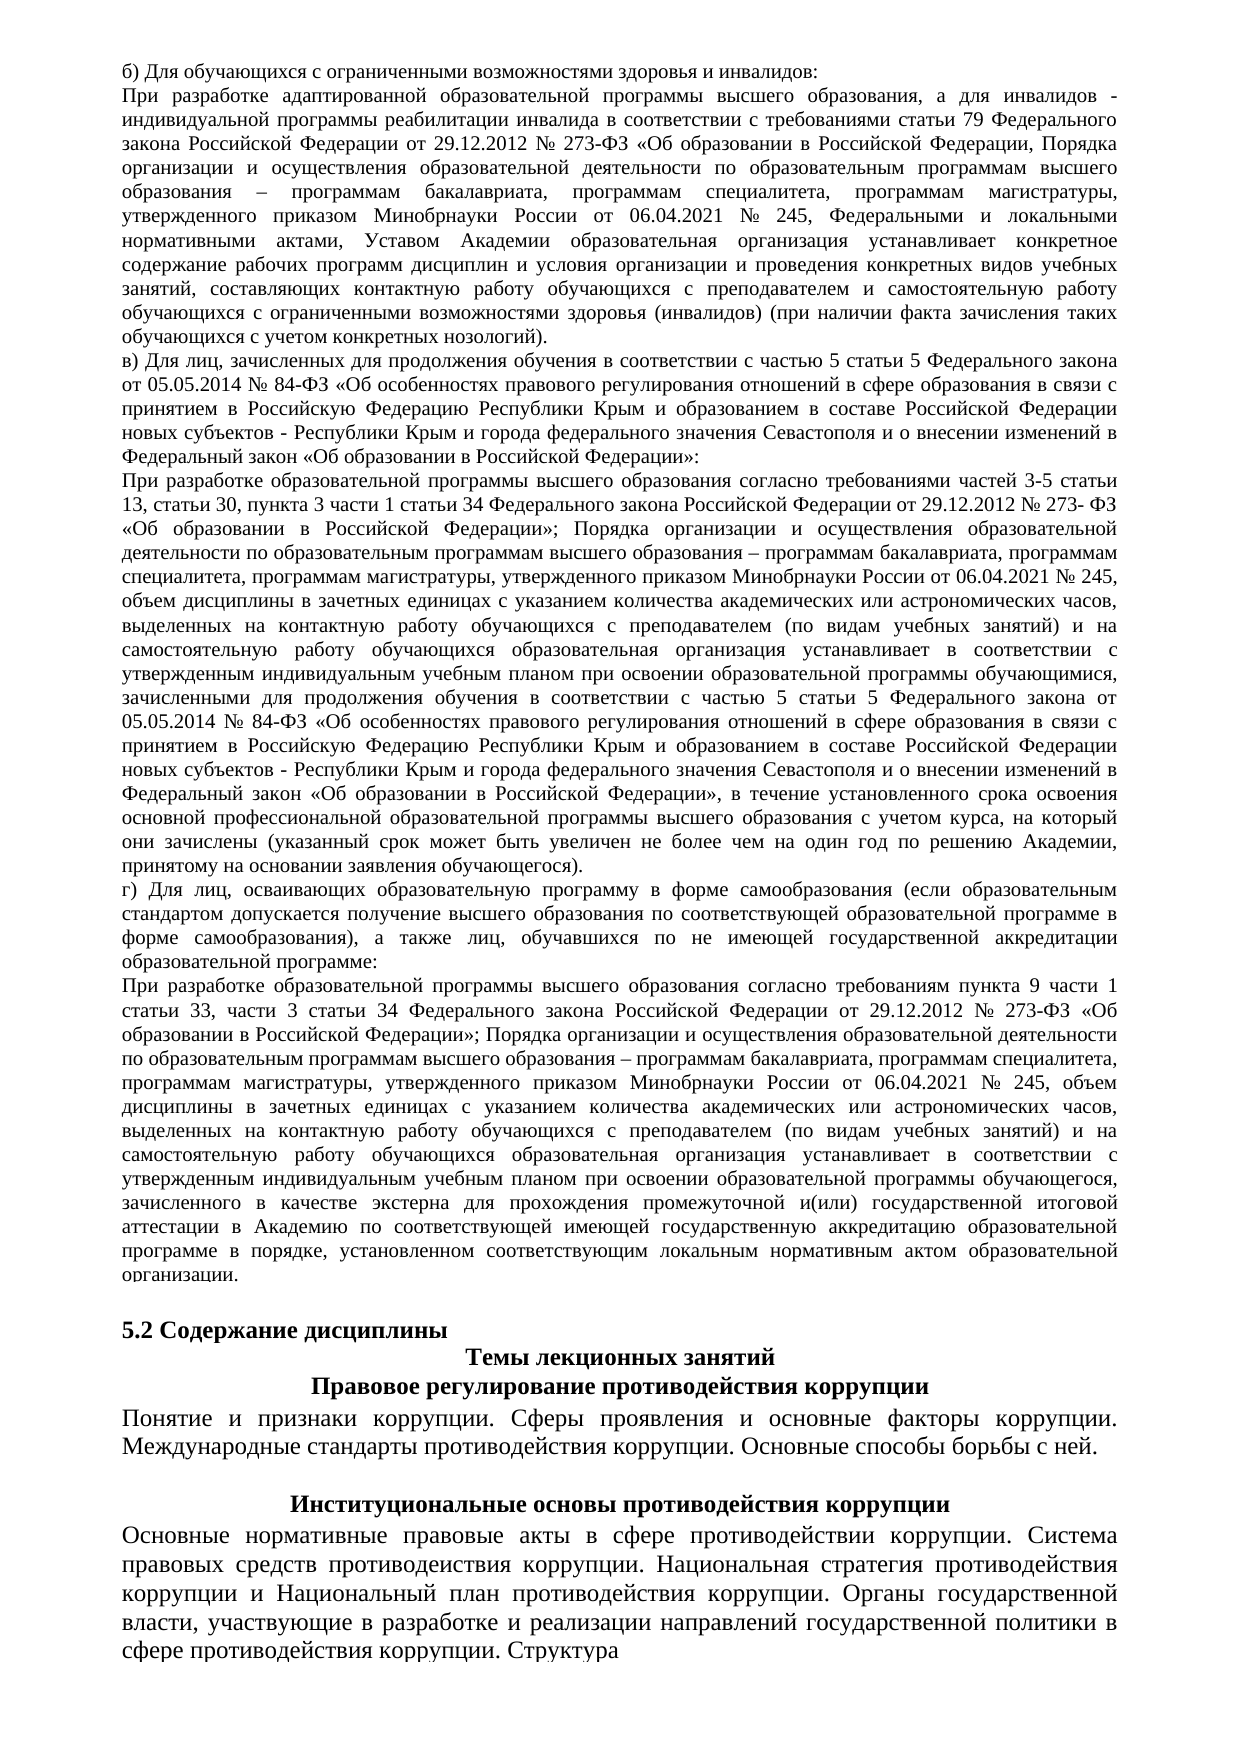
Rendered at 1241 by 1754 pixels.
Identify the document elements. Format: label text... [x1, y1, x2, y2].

table_cell Правовое регулирование противодействия коррупции [118, 1371, 1122, 1403]
table_cell Понятие и признаки коррупции. Сферы проявления и основные факторы коррупции. Международные стандарты противодействия коррупции. Основные способы борьбы с ней. [118, 1403, 1122, 1489]
table_cell Темы лекционных занятий [118, 1342, 1122, 1371]
table_header б) Для обучающихся с ограниченными возможностями здоровья и инвалидов: При разработке адаптированной образовательной программы высшего образования, а для инвалидов - индивидуальной программы реабилитации инвалида в соответствии с требованиями статьи 79 Федерального закона Российской Федерации от 29.12.2012 № 273-ФЗ «Об образовании в Российской Федерации, Порядка организации и осуществления образовательной деятельности по образовательным программам высшего образования – программам бакалавриата, программам специалитета, программам магистратуры, утвержденного приказом Минобрнауки России от 06.04.2021 № 245, Федеральными и локальными нормативными актами, Уставом Академии образовательная организация устанавливает конкретное содержание рабочих программ дисциплин и условия организации и проведения конкретных видов учебных занятий, составляющих контактную работу обучающихся с преподавателем и самостоятельную работу обучающихся с ограниченными возможностями здоровья (инвалидов) (при наличии факта зачисления таких обучающихся с учетом конкретных нозологий). в) Для лиц, зачисленных для продолжения обучения в соответствии с частью 5 статьи 5 Федерального закона от 05.05.2014 № 84-ФЗ «Об особенностях правового регулирования отношений в сфере образования в связи с принятием в Российскую Федерацию Республики Крым и образованием в составе Российской Федерации новых субъектов - Республики Крым и города федерального значения Севастополя и о внесении изменений в Федеральный закон «Об образовании в Российской Федерации»: При разработке образовательной программы высшего образования согласно требованиями частей 3-5 статьи 13, статьи 30, пункта 3 части 1 статьи 34 Федерального закона Российской Федерации от 29.12.2012 № 273- ФЗ «Об образовании в Российской Федерации»; Порядка организации и осуществления образовательной деятельности по образовательным программам высшего образования – программам бакалавриата, программам специалитета, программам магистратуры, утвержденного приказом Минобрнауки России от 06.04.2021 № 245, объем дисциплины в зачетных единицах с указанием количества академических или астрономических часов, выделенных на контактную работу обучающихся с преподавателем (по видам учебных занятий) и на самостоятельную работу обучающихся образовательная организация устанавливает в соответствии с утвержденным индивидуальным учебным планом при освоении образовательной программы обучающимися, зачисленными для продолжения обучения в соответствии с частью 5 статьи 5 Федерального закона от 05.05.2014 № 84-ФЗ «Об особенностях правового регулирования отношений в сфере образования в связи с принятием в Российскую Федерацию Республики Крым и образованием в составе Российской Федерации новых субъектов - Республики Крым и города федерального значения Севастополя и о внесении изменений в Федеральный закон «Об образовании в Российской Федерации», в течение установленного срока освоения основной профессиональной образовательной программы высшего образования с учетом курса, на который они зачислены (указанный срок может быть увеличен не более чем на один год по решению Академии, принятому на основании заявления обучающегося). г) Для лиц, осваивающих образовательную программу в форме самообразования (если образовательным стандартом допускается получение высшего образования по соответствующей образовательной программе в форме самообразования), а также лиц, обучавшихся по не имеющей государственной аккредитации образовательной программе: При разработке образовательной программы высшего образования согласно требованиям пункта 9 части 1 статьи 33, части 3 статьи 34 Федерального закона Российской Федерации от 29.12.2012 № 273-ФЗ «Об образовании в Российской Федерации»; Порядка организации и осуществления образовательной деятельности по образовательным программам высшего образования – программам бакалавриата, программам специалитета, программам магистратуры, утвержденного приказом Минобрнауки России от 06.04.2021 № 245, объем дисциплины в зачетных единицах с указанием количества академических или астрономических часов, выделенных на контактную работу обучающихся с преподавателем (по видам учебных занятий) и на самостоятельную работу обучающихся образовательная организация устанавливает в соответствии с утвержденным индивидуальным учебным планом при освоении образовательной программы обучающегося, зачисленного в качестве экстерна для прохождения промежуточной и(или) государственной итоговой аттестации в Академию по соответствующей имеющей государственную аккредитацию образовательной программе в порядке, установленном соответствующим локальным нормативным актом образовательной организации. [118, 59, 1122, 1281]
table_cell Институциональные основы противодействия коррупции [118, 1489, 1122, 1520]
table_cell 5.2 Содержание дисциплины [118, 1281, 1122, 1342]
table_cell Основные нормативные правовые акты в сфере противодействии коррупции. Система правовых средств противодеиствия коррупции. Национальная стратегия противодействия коррупции и Национальный план противодействия коррупции. Органы государственной власти, участвующие в разработке и реализации направлений государственной политики в сфере противодействия коррупции. Структура [118, 1520, 1122, 1662]
